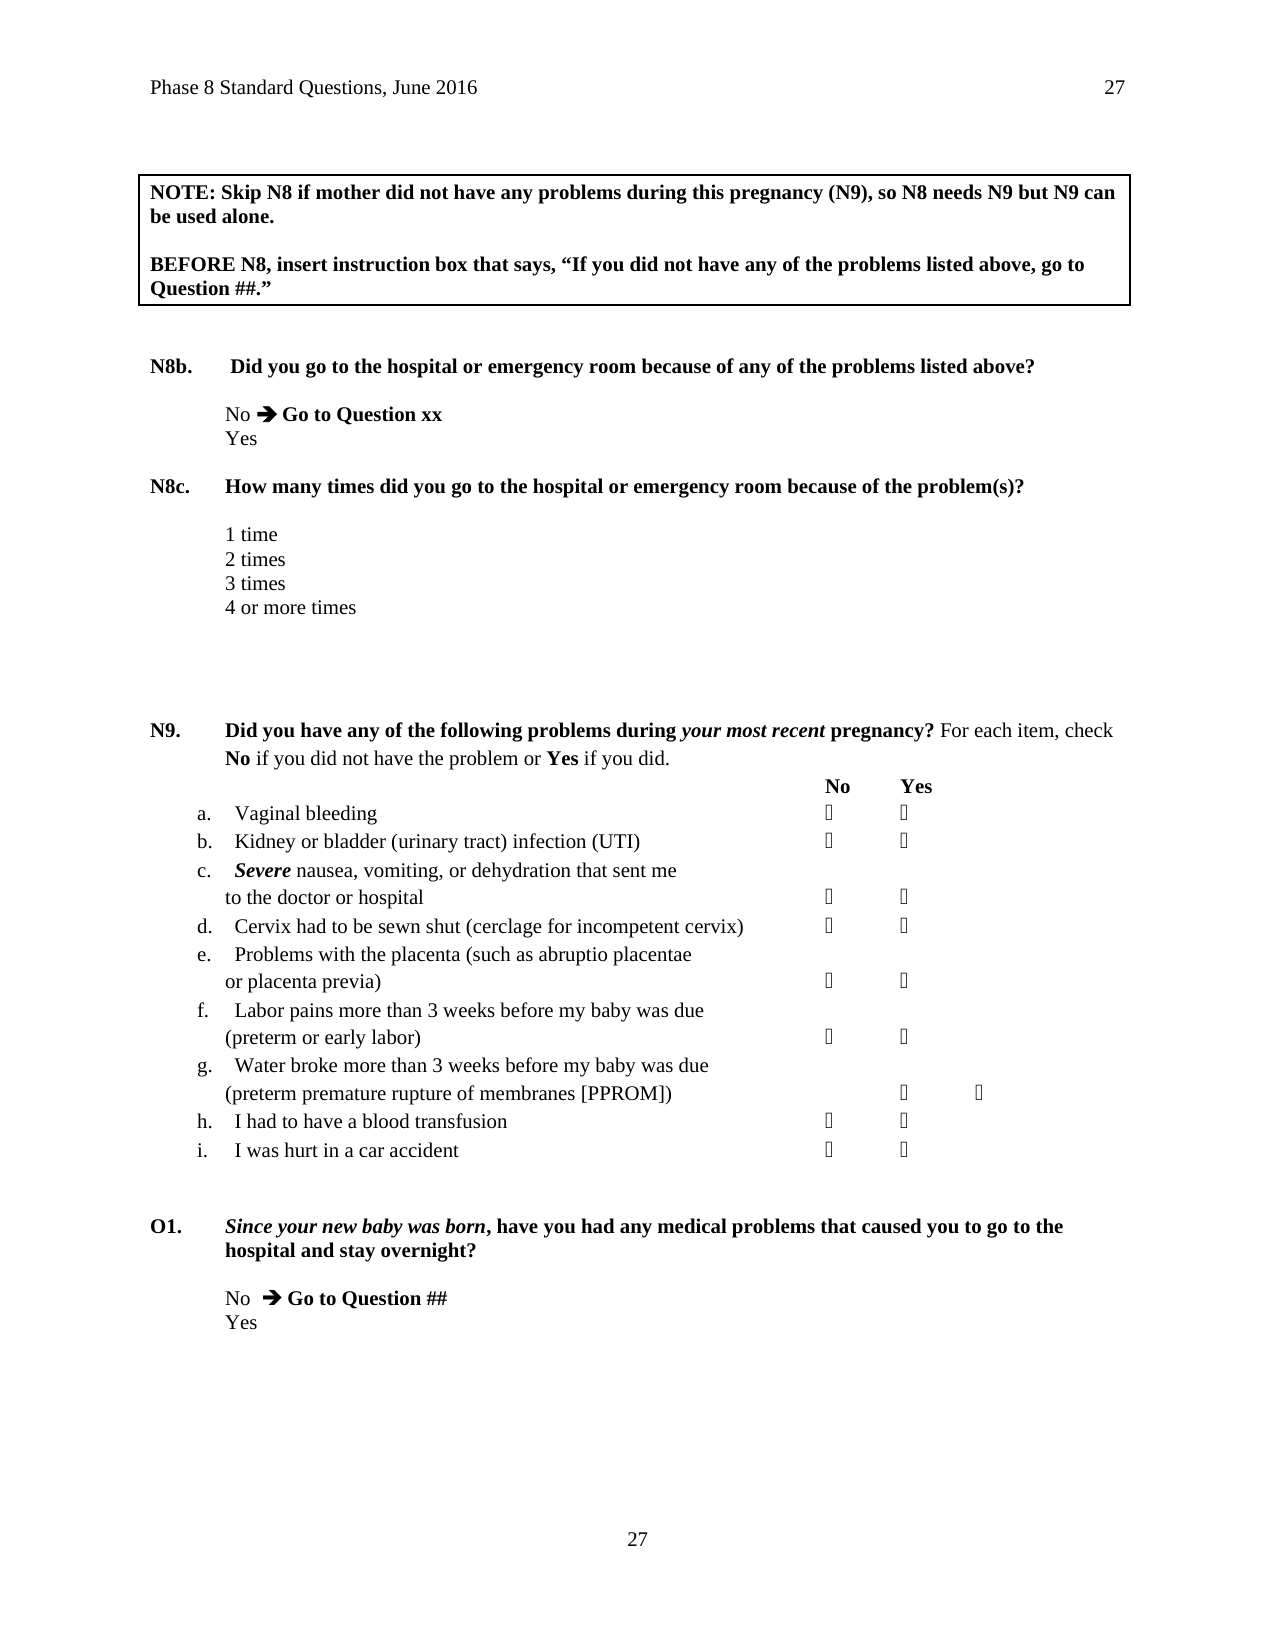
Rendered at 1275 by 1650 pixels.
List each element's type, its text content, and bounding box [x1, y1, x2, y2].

list I was hurt in a car accident [197, 1137, 1125, 1162]
list Cervix had to be sewn shut (cerclage for incompetent cervix) [197, 913, 1125, 938]
text No Go to Question xx [150, 402, 1125, 426]
text N8b. Did you go to the hospital or emergency room because of any of the problems listed above? [150, 354, 1125, 378]
list I had to have a blood transfusion [197, 1109, 1125, 1134]
text Yes [225, 1310, 1125, 1334]
text 3 times [150, 571, 1125, 594]
text BEFORE N8, insert instruction box that says, “If you did not have any of the problems listed above, go to [150, 252, 1125, 270]
list No Yes [750, 774, 1125, 798]
text 1 time [150, 522, 1125, 546]
list Kidney or bladder (urinary tract) infection (UTI) [197, 829, 1125, 854]
list Labor pains more than 3 weeks before my baby was due [197, 998, 1125, 1022]
text Question ##.” [140, 270, 1129, 304]
list Vaginal bleeding [197, 801, 1125, 826]
list or placenta previa) [225, 969, 1125, 994]
list N9. Did you have any of the following problems during your most recent pregnancy? For each item, check No if you did not have the problem or Yes if you did. [150, 718, 1125, 770]
text 2 times [150, 546, 1125, 571]
text Yes [150, 426, 1125, 450]
text 4 or more times [150, 594, 1125, 619]
list Water broke more than 3 weeks before my baby was due [197, 1053, 1125, 1077]
text O1. Since your new baby was born, have you had any medical problems that caused you to go to the hospital and stay overnight? [150, 1214, 1125, 1262]
text be used alone. [150, 204, 1125, 228]
list (preterm or early labor) [225, 1025, 1125, 1049]
list Problems with the placenta (such as abruptio placentae [197, 942, 1125, 966]
text No Go to Question ## [225, 1286, 1125, 1310]
list (preterm premature rupture of membranes [PPROM]) [187, 1081, 1125, 1105]
text N8c. How many times did you go to the hospital or emergency room because of the problem(s)? [150, 474, 1125, 498]
list Severe nausea, vomiting, or dehydration that sent me [197, 858, 1125, 882]
text NOTE: Skip N8 if mother did not have any problems during this pregnancy (N9), so N8 needs N9 but N9 can [140, 176, 1129, 204]
list to the doctor or hospital [225, 885, 1125, 910]
